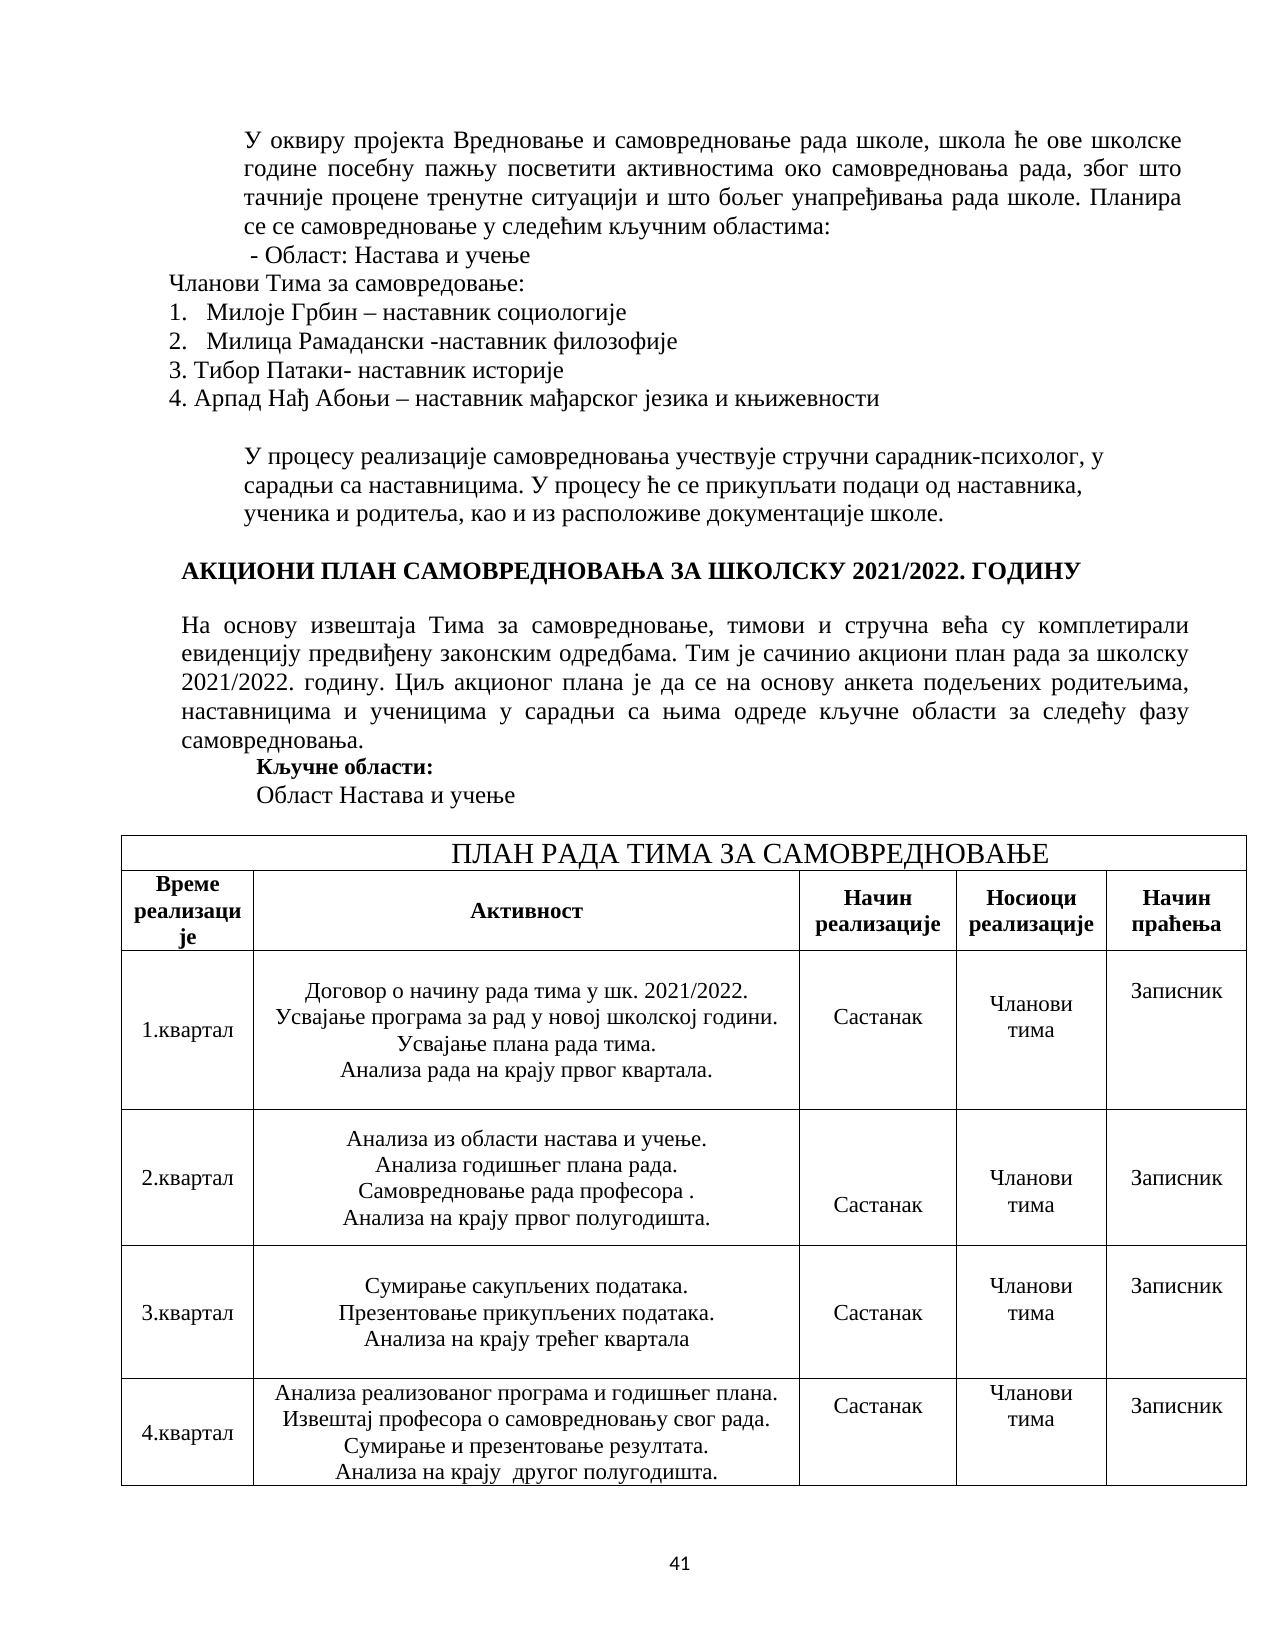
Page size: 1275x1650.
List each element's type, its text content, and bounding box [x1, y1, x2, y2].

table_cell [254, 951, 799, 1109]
text АКЦИОНИ ПЛАН САМОВРЕДНОВАЊА ЗА ШКОЛСКУ 2021/2022. ГОДИНУ [181, 556, 1191, 585]
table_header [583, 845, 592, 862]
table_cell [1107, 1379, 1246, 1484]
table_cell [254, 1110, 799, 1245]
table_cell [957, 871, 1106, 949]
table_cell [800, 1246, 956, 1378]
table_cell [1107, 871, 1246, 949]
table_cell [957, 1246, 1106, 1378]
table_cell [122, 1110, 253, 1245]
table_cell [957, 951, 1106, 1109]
list Милица Рамадански -наставник филозофије [169, 326, 1191, 355]
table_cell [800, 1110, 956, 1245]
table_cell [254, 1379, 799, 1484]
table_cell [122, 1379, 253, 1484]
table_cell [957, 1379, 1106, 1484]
text - Област: Настава и учење [244, 240, 1182, 268]
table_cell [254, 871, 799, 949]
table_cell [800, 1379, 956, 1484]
text Кључне области: [244, 753, 1191, 780]
text На основу извештаја Тима за самовредновање, тимови и стручна већа су комплетирали евиденцију предвиђену законским одредбама. Тим је сачинио акциони план рада за школску 2021/2022. годину. Циљ акционог плана је да се на основу анкета подељених родитељима, наставницима и ученицима у сарадњи са њима одреде кључне области за следећу фазу самовредновања. [181, 610, 1191, 753]
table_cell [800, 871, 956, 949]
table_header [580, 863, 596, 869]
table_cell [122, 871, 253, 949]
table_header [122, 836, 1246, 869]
text У процесу реализације самовредновања учествује стручни сарадник-психолог, у сарадњи са наставницима. У процесу ће се прикупљати подаци од наставника, ученика и родитеља, као и из расположиве документације школе. [244, 441, 1128, 527]
list Милоје Грбин – наставник социологије [169, 297, 1191, 326]
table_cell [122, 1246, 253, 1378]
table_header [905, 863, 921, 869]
text Област Настава и учење [244, 780, 1191, 808]
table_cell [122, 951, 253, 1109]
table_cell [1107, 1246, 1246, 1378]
text 3. Тибор Патаки- наставник историје [169, 355, 1191, 383]
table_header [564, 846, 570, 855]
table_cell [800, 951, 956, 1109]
text Чланови Тима за самовредовање: [169, 268, 1191, 297]
text У оквиру пројекта Вредновање и самовредновање рада школе, школа ће ове школске године посебну пажњу посветити активностима око самовредновања рада, због што тачније процене тренутне ситуацији и што бољег унапређивања рада школе. Планира се се самовредновање у следећим кључним областима: [244, 125, 1182, 240]
text 4. Арпад Нађ Абоњи – наставник мађарског језика и књижевности [169, 383, 1191, 412]
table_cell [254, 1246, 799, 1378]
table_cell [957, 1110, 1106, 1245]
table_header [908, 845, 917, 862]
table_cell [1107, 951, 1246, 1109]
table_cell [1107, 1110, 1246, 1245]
